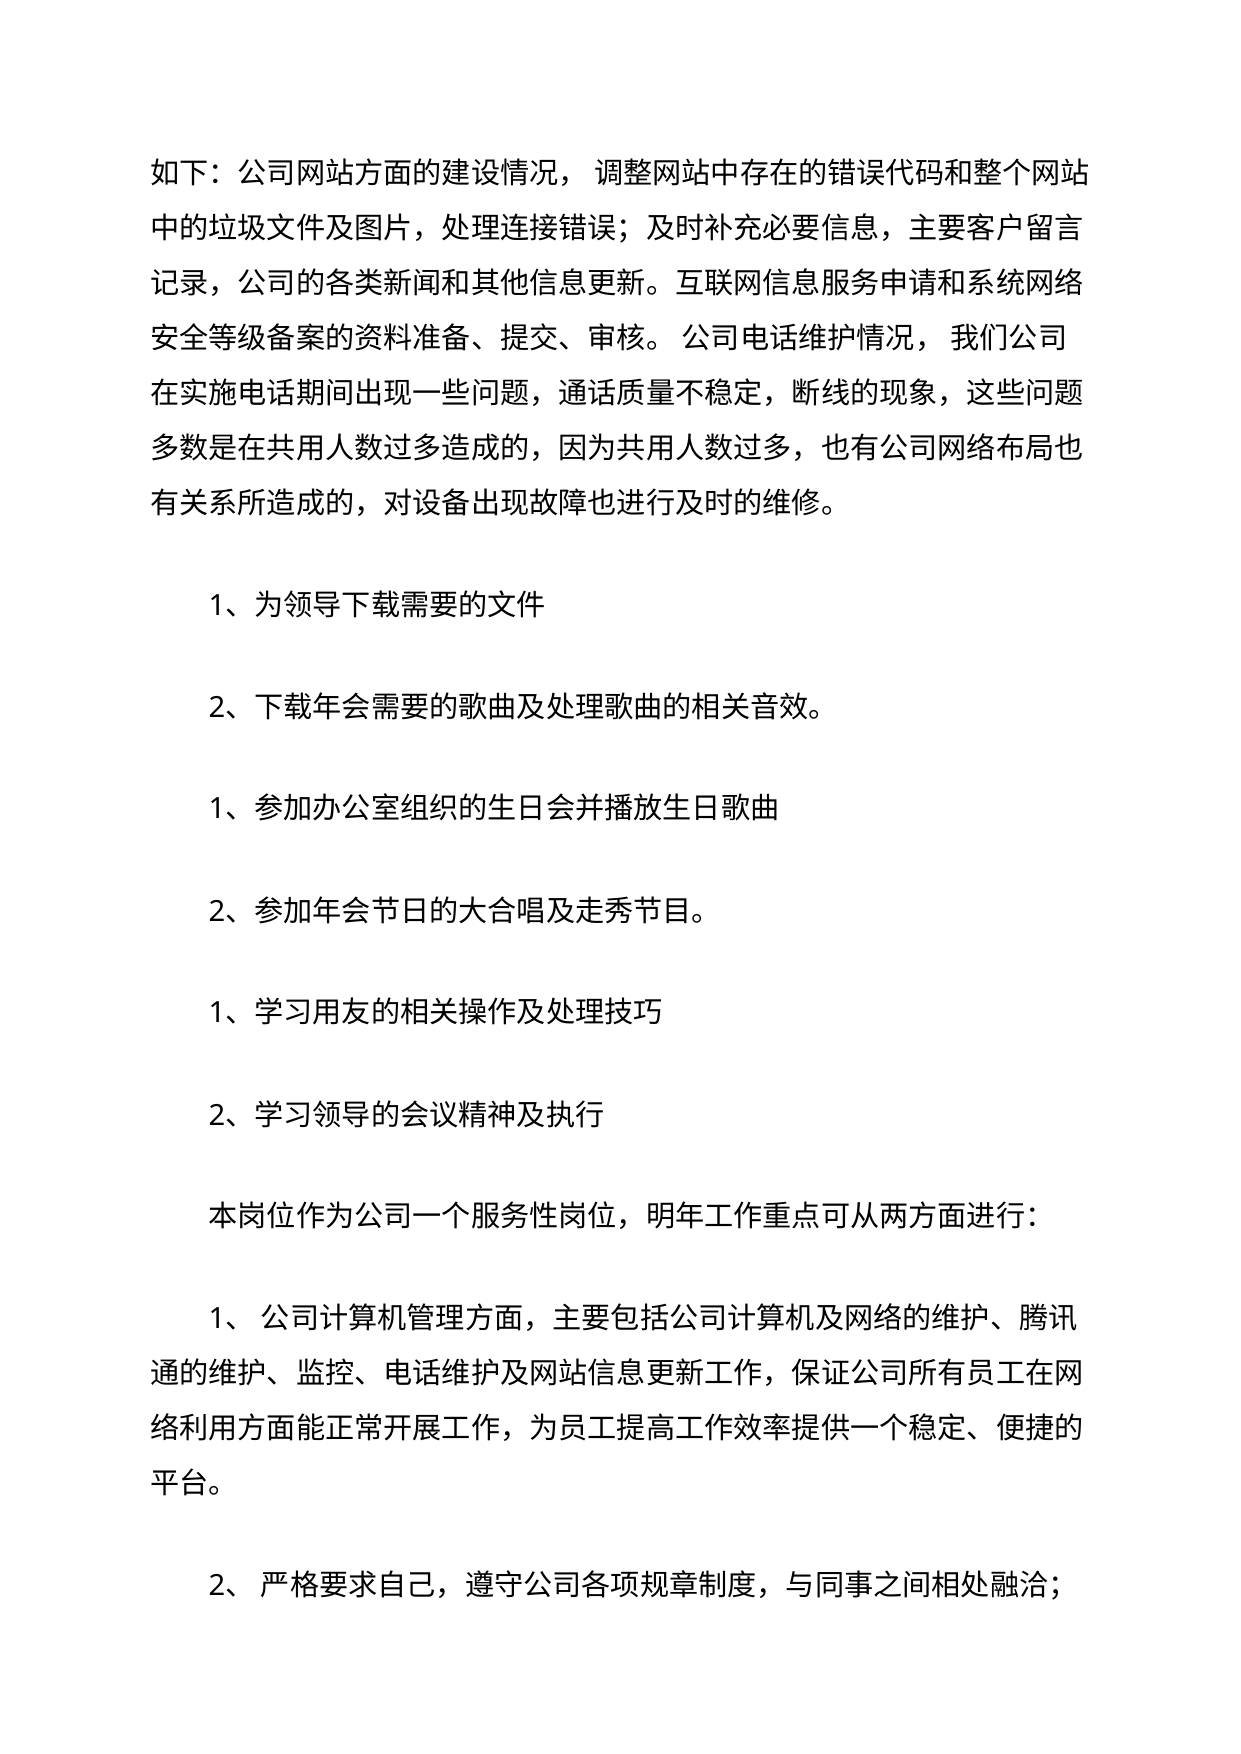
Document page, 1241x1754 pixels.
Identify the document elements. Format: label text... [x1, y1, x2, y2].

text 本岗位作为公司一个服务性岗位，明年工作重点可从两方面进行： [150, 1193, 1090, 1235]
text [150, 150, 1090, 522]
text 1、学习用友的相关操作及处理技巧 [150, 989, 1090, 1031]
text 1、 公司计算机管理方面，主要包括公司计算机及网络的维护、腾讯通的维护、监控、电话维护及网站信息更新工作，保证公司所有员工在网络利用方面能正常开展工作，为员工提高工作效率提供一个稳定、便捷的平台。 [150, 1295, 1090, 1502]
text 2、参加年会节日的大合唱及走秀节目。 [150, 887, 1090, 929]
text 1、参加办公室组织的生日会并播放生日歌曲 [150, 785, 1090, 827]
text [150, 1561, 1090, 1604]
text 2、学习领导的会议精神及执行 [150, 1091, 1090, 1133]
text 2、下载年会需要的歌曲及处理歌曲的相关音效。 [150, 683, 1090, 726]
text 1、为领导下载需要的文件 [150, 581, 1090, 623]
